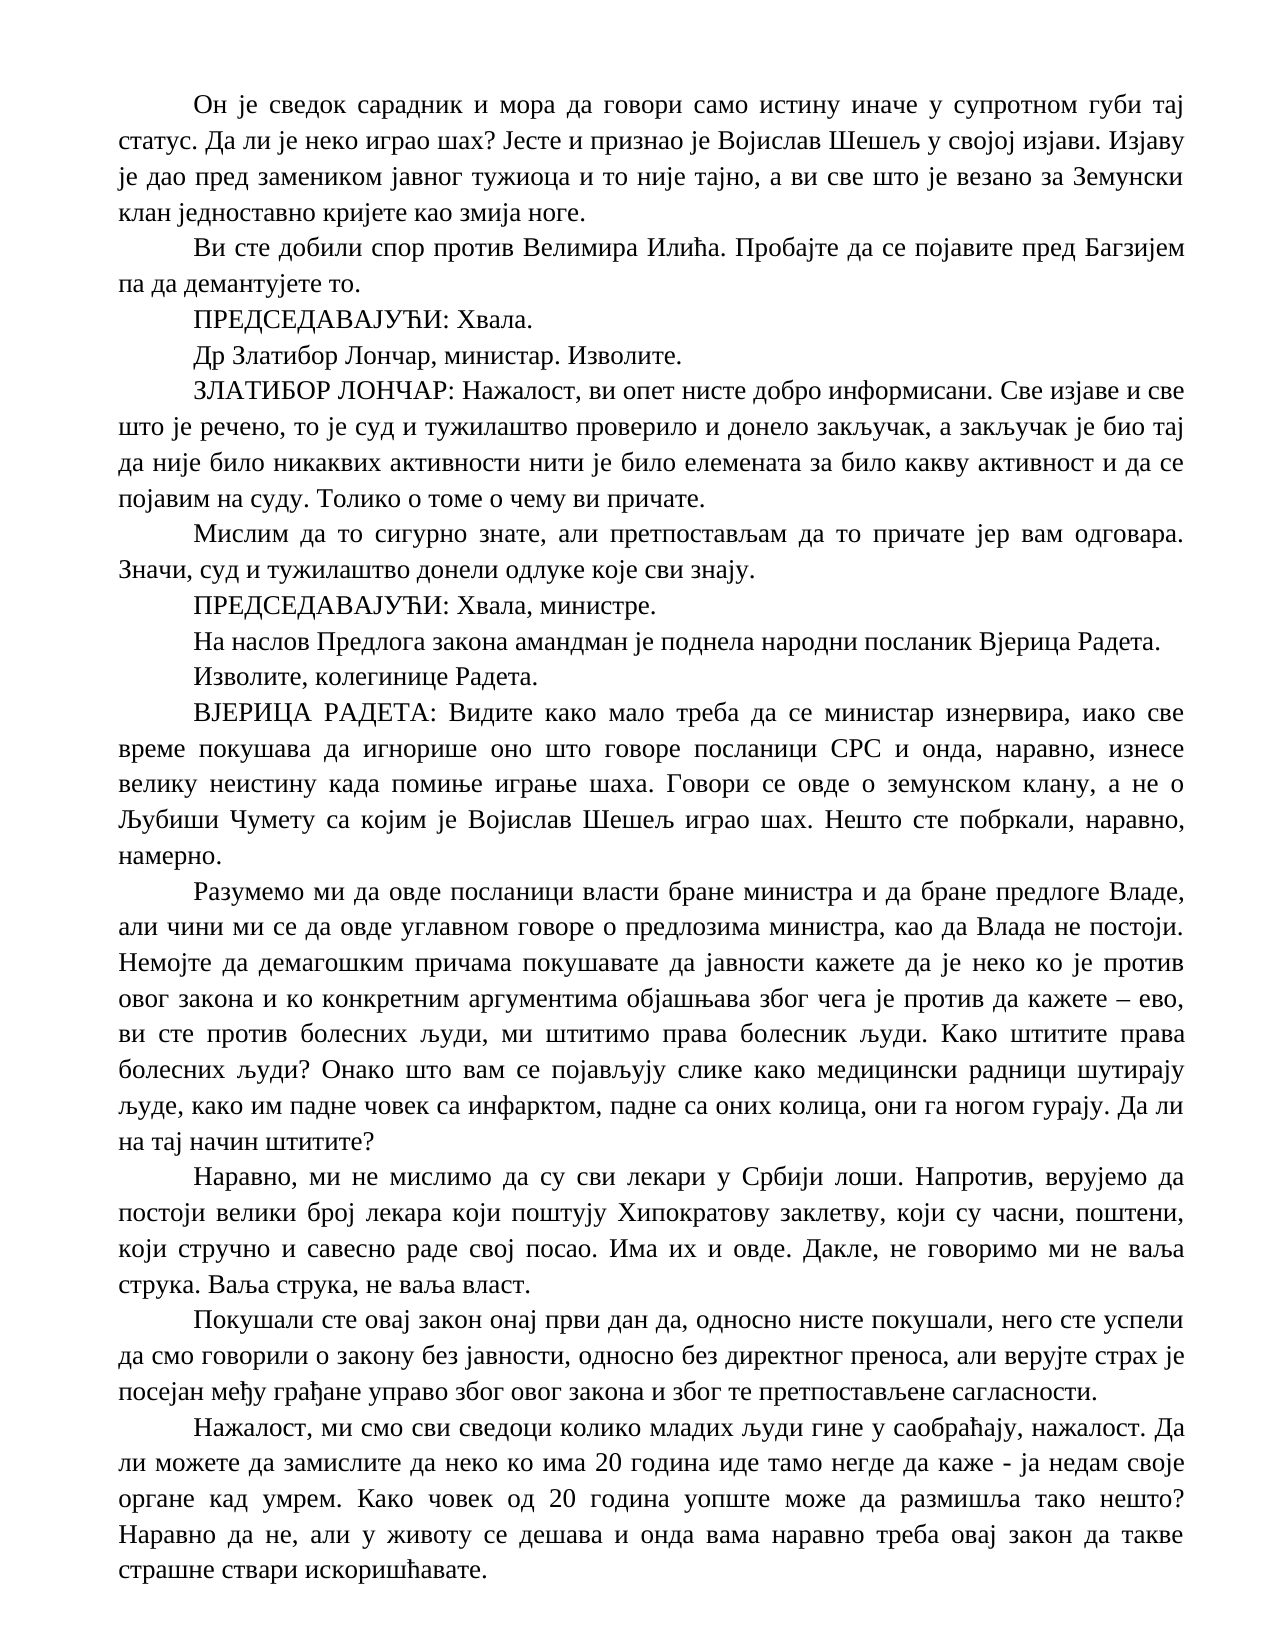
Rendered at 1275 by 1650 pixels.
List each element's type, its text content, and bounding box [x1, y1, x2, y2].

text ПРЕДСЕДАВАЈУЋИ: Хвала. [118, 303, 1186, 334]
text Он је сведок сарадник и мора да говори само истину иначе у супротном губи тај статус. Да ли је неко играо шах? Јесте и признао је Војислав Шешељ у својој изјави. Изјаву је дао пред замеником јавног тужиоца и то није тајно, а ви све што је везано за Земунски клан једноставно кријете као змија ноге. [118, 89, 1186, 227]
text Др Златибор Лончар, министар. Изволите. [118, 339, 1186, 370]
text Изволите, колегинице Радета. [118, 660, 1186, 691]
text Мислим да то сигурно знате, али претпостављам да то причате јер вам одговара. Значи, суд и тужилаштво донели одлуке које сви знају. [118, 517, 1186, 584]
text Наравно, ми не мислимо да су сви лекари у Србији лоши. Напротив, верујемо да постоји велики број лекара који поштују Хипократову заклетву, који су часни, поштени, који стручно и савесно раде свој посао. Има их и овде. Дакле, не говоримо ми не ваља струка. Ваља струка, не ваља власт. [118, 1161, 1186, 1299]
text ПРЕДСЕДАВАЈУЋИ: Хвала, министре. [118, 589, 1186, 620]
text ЗЛАТИБОР ЛОНЧАР: Нажалост, ви опет нисте добро информисани. Све изјаве и све што је речено, то је суд и тужилаштво проверило и донело закључак, а закључак је био тај да није било никаквих активности нити је било елемената за било какву активност и да се појавим на суду. Толико о томе о чему ви причате. [118, 374, 1186, 513]
text На наслов Предлога закона амандман је поднела народни посланик Вјерица Радета. [118, 624, 1186, 656]
text Разумемо ми да овде посланици власти бране министра и да бране предлоге Владе, али чини ми се да овде углавном говоре о предлозима министра, као да Влада не постоји. Немојте да демагошким причама покушавате да јавности кажете да је неко ко је против овог закона и ко конкретним аргументима објашњава због чега је против да кажете – ево, ви сте против болесних људи, ми штитимо права болесник људи. Како штитите права болесних људи? Онако што вам се појављују слике како медицински радници шутирају људе, како им падне човек са инфарктом, падне са оних колица, они га ногом гурају. Да ли на тај начин штитите? [118, 875, 1186, 1156]
text Покушали сте овај закон онај први дан да, односно нисте покушали, него сте успели да смо говорили о закону без јавности, односно без директног преноса, али верујте страх је посејан међу грађане управо због овог закона и због те претпостављене сагласности. [118, 1303, 1186, 1406]
text ВЈЕРИЦА РАДЕТА: Видите како мало треба да се министар изнервира, иако све време покушава да игнорише оно што говоре посланици СРС и онда, наравно, изнесе велику неистину када помиње играње шаха. Говори се овде о земунском клану, а не о Љубиши Чумету са којим је Војислав Шешељ играо шах. Нешто сте побркали, наравно, намерно. [118, 696, 1186, 870]
text Нажалост, ми смо сви сведоци колико младих људи гине у саобраћају, нажалост. Да ли можете да замислите да неко ко има 20 година иде тамо негде да каже - ја недам своје органе кад умрем. Како човек од 20 година уопште може да размишља тако нешто? Наравно да не, али у животу се дешава и онда вама наравно треба овај закон да такве страшне ствари искоришћавате. [118, 1411, 1186, 1585]
text Ви сте добили спор против Велимира Илића. Пробајте да се појавите пред Багзијем па да демантујете то. [118, 232, 1186, 298]
